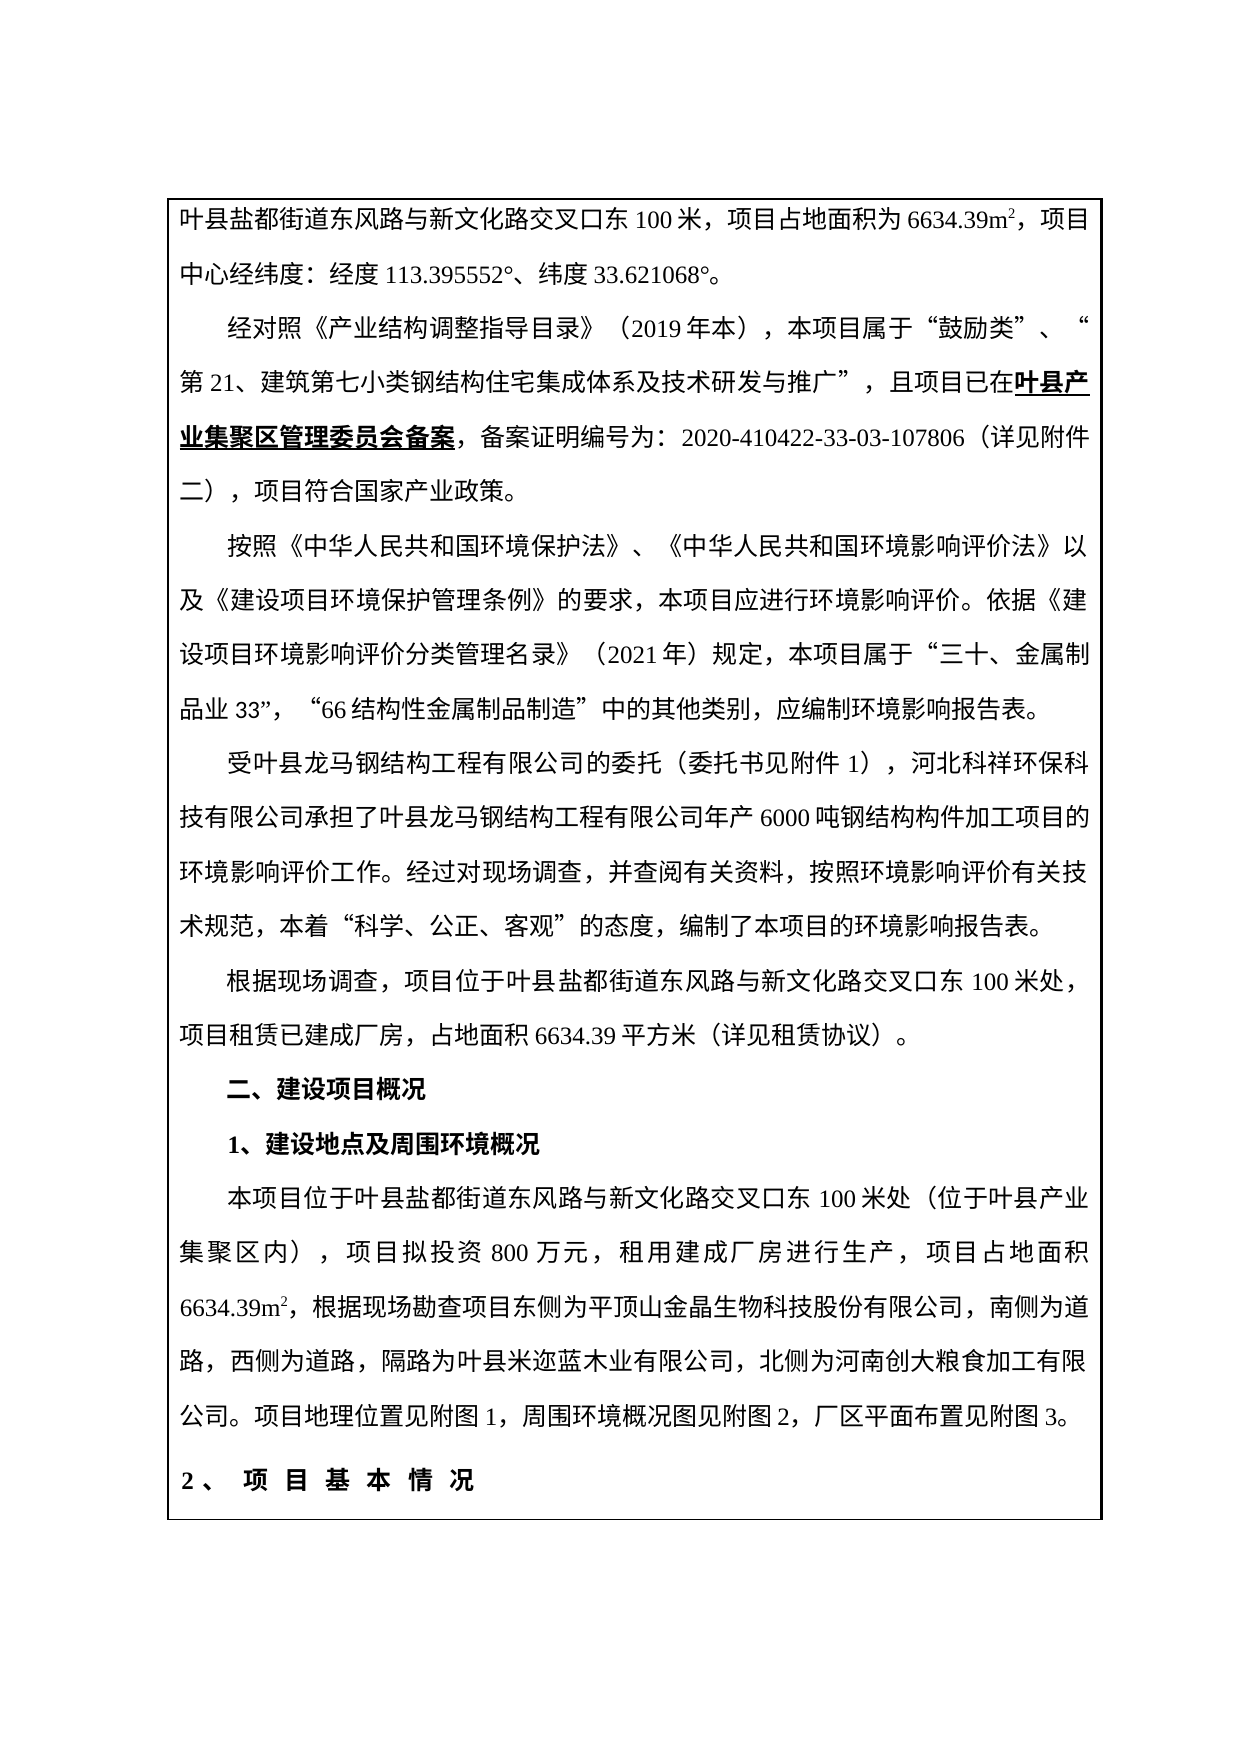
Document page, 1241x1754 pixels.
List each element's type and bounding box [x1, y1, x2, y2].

table_cell [169, 200, 1100, 1519]
